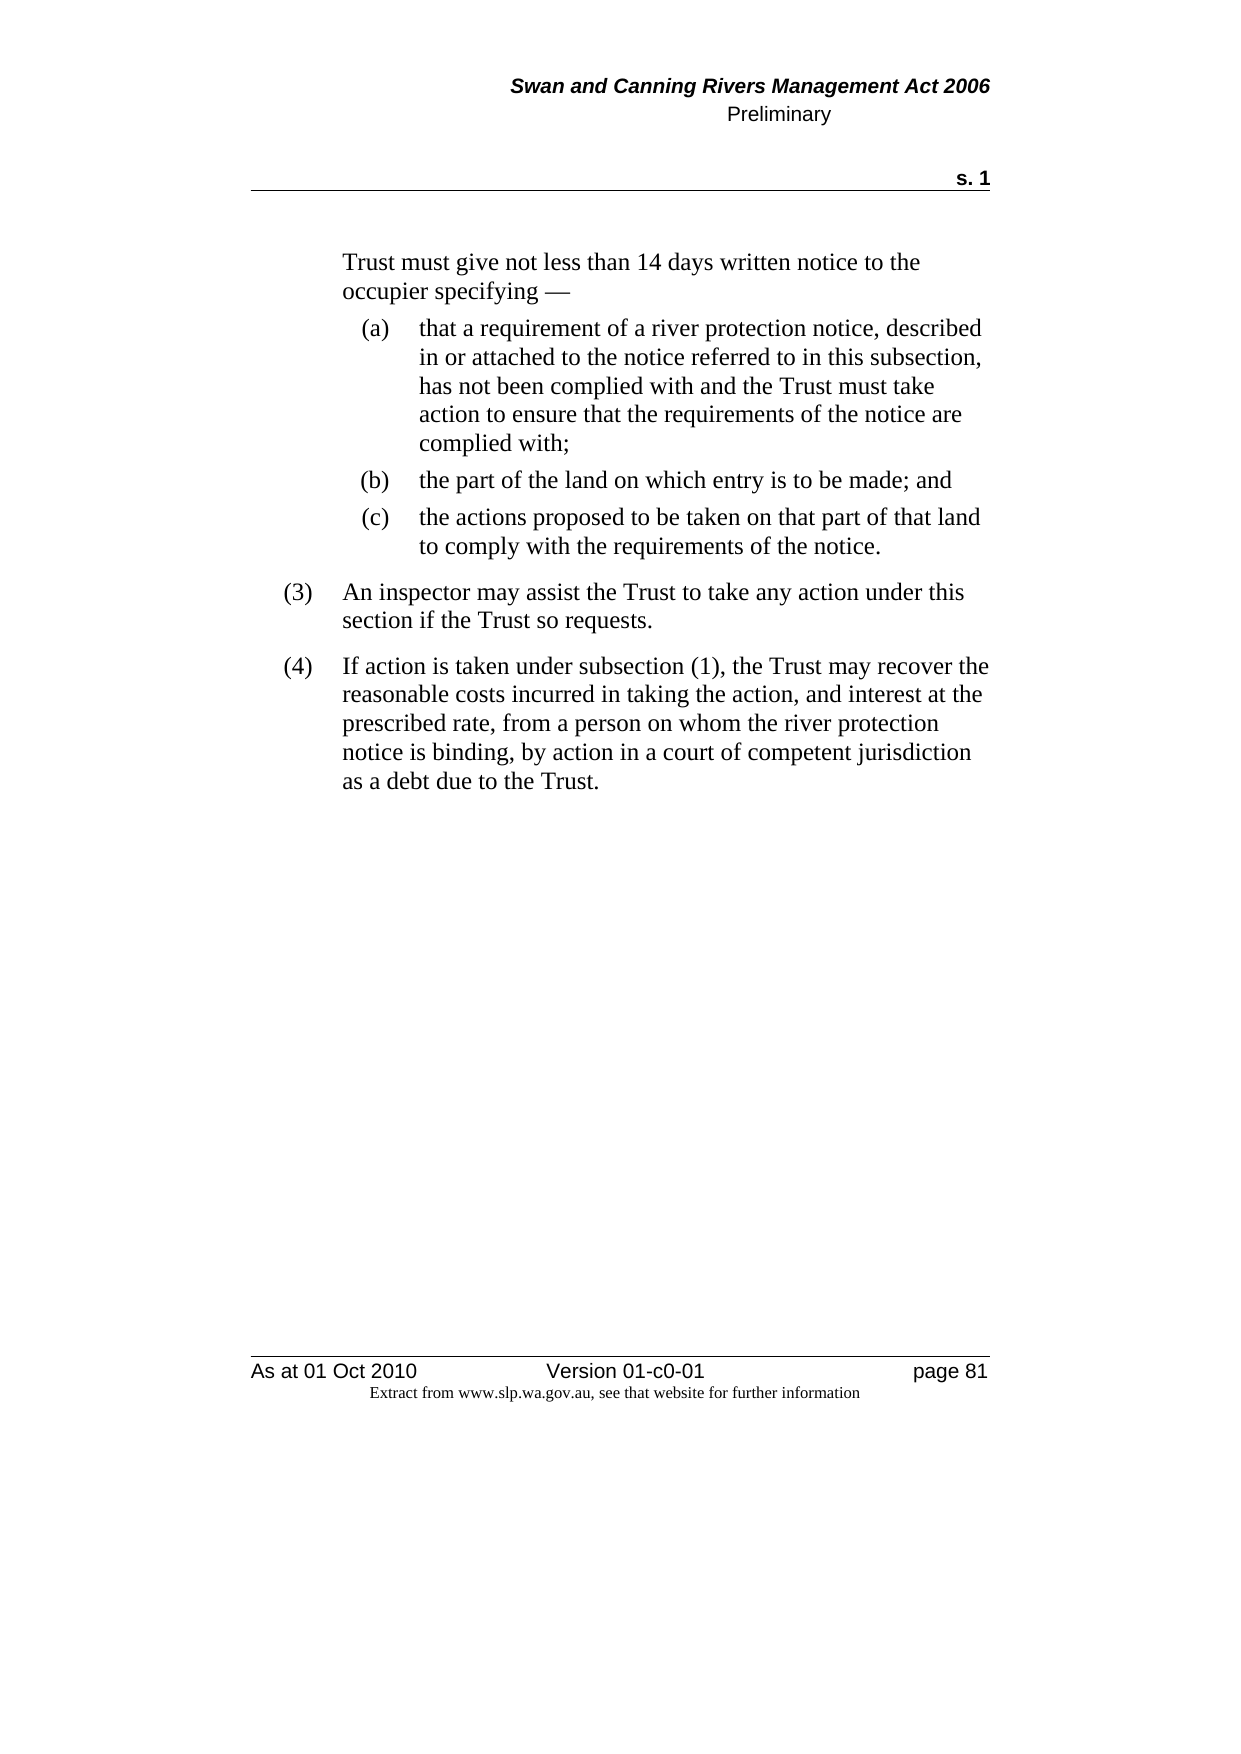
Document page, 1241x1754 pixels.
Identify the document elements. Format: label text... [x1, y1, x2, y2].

text (a) that a requirement of a river protection notice, described in or attached to the notice referred to in this subsection, has not been complied with and the Trust must take action to ensure that the requirements of the notice are complied with; [251, 313, 990, 457]
text (3) An inspector may assist the Trust to take any action under this section if the Trust so requests. [251, 577, 990, 634]
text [251, 247, 990, 305]
text (4) If action is taken under subsection (1), the Trust may recover the reasonable costs incurred in taking the action, and interest at the prescribed rate, from a person on whom the river protection notice is binding, by action in a court of competent jurisdiction as a debt due to the Trust. [251, 651, 990, 794]
text (c) the actions proposed to be taken on that part of that land to comply with the requirements of the notice. [251, 502, 990, 560]
text (b) the part of the land on which entry is to be made; and [251, 465, 990, 494]
